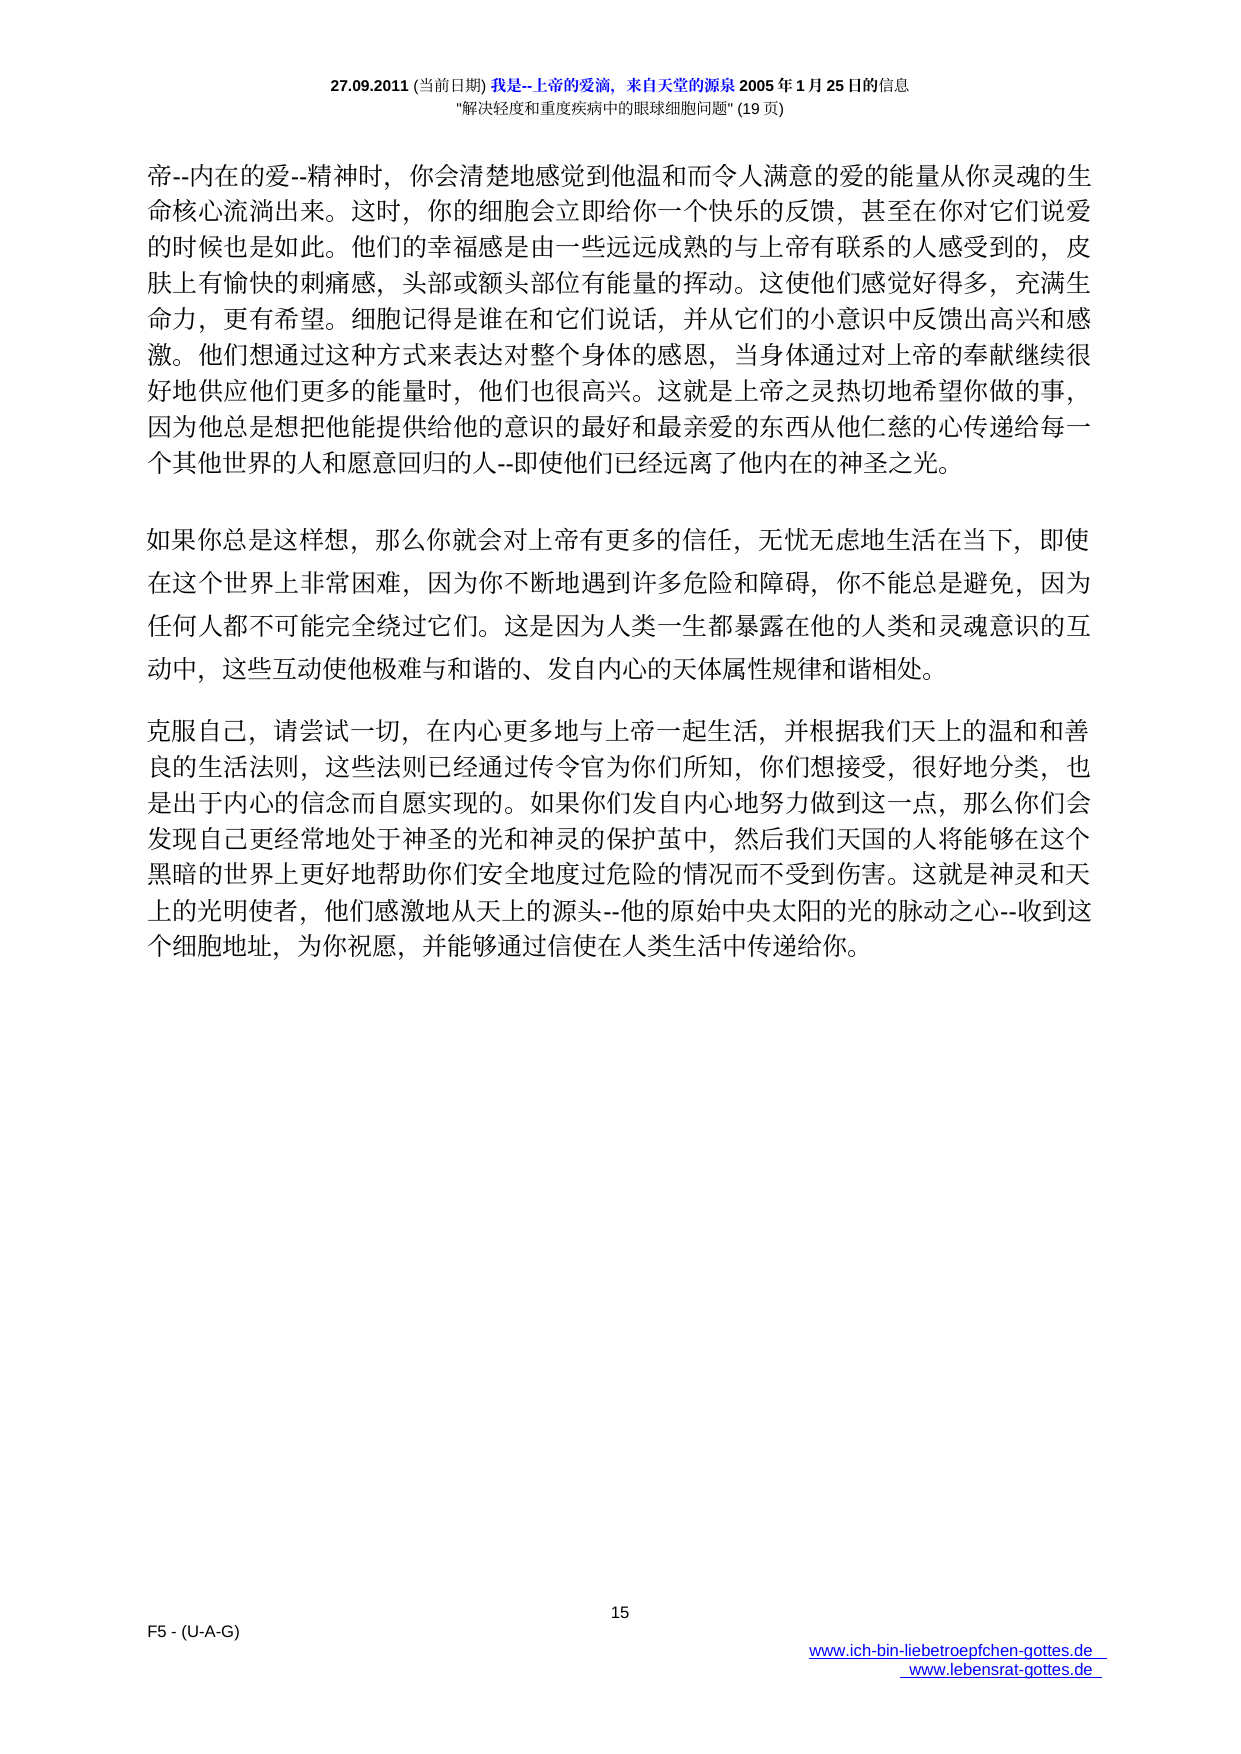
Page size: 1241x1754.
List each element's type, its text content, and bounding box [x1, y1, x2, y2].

text 如果你总是这样想，那么你就会对上帝有更多的信任，无忧无虑地生活在当下，即使在这个世界上非常困难，因为你不断地遇到许多危险和障碍，你不能总是避免，因为任何人都不可能完全绕过它们。这是因为人类一生都暴露在他的人类和灵魂意识的互动中，这些互动使他极难与和谐的、发自内心的天体属性规律和谐相处。 [146, 520, 1093, 686]
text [146, 156, 1093, 479]
text 克服自己，请尝试一切，在内心更多地与上帝一起生活，并根据我们天上的温和和善良的生活法则，这些法则已经通过传令官为你们所知，你们想接受，很好地分类，也是出于内心的信念而自愿实现的。如果你们发自内心地努力做到这一点，那么你们会发现自己更经常地处于神圣的光和神灵的保护茧中，然后我们天国的人将能够在这个黑暗的世界上更好地帮助你们安全地度过危险的情况而不受到伤害。这就是神灵和天上的光明使者，他们感激地从天上的源头--他的原始中央太阳的光的脉动之心--收到这个细胞地址，为你祝愿，并能够通过信使在人类生活中传递给你。 [146, 711, 1093, 963]
